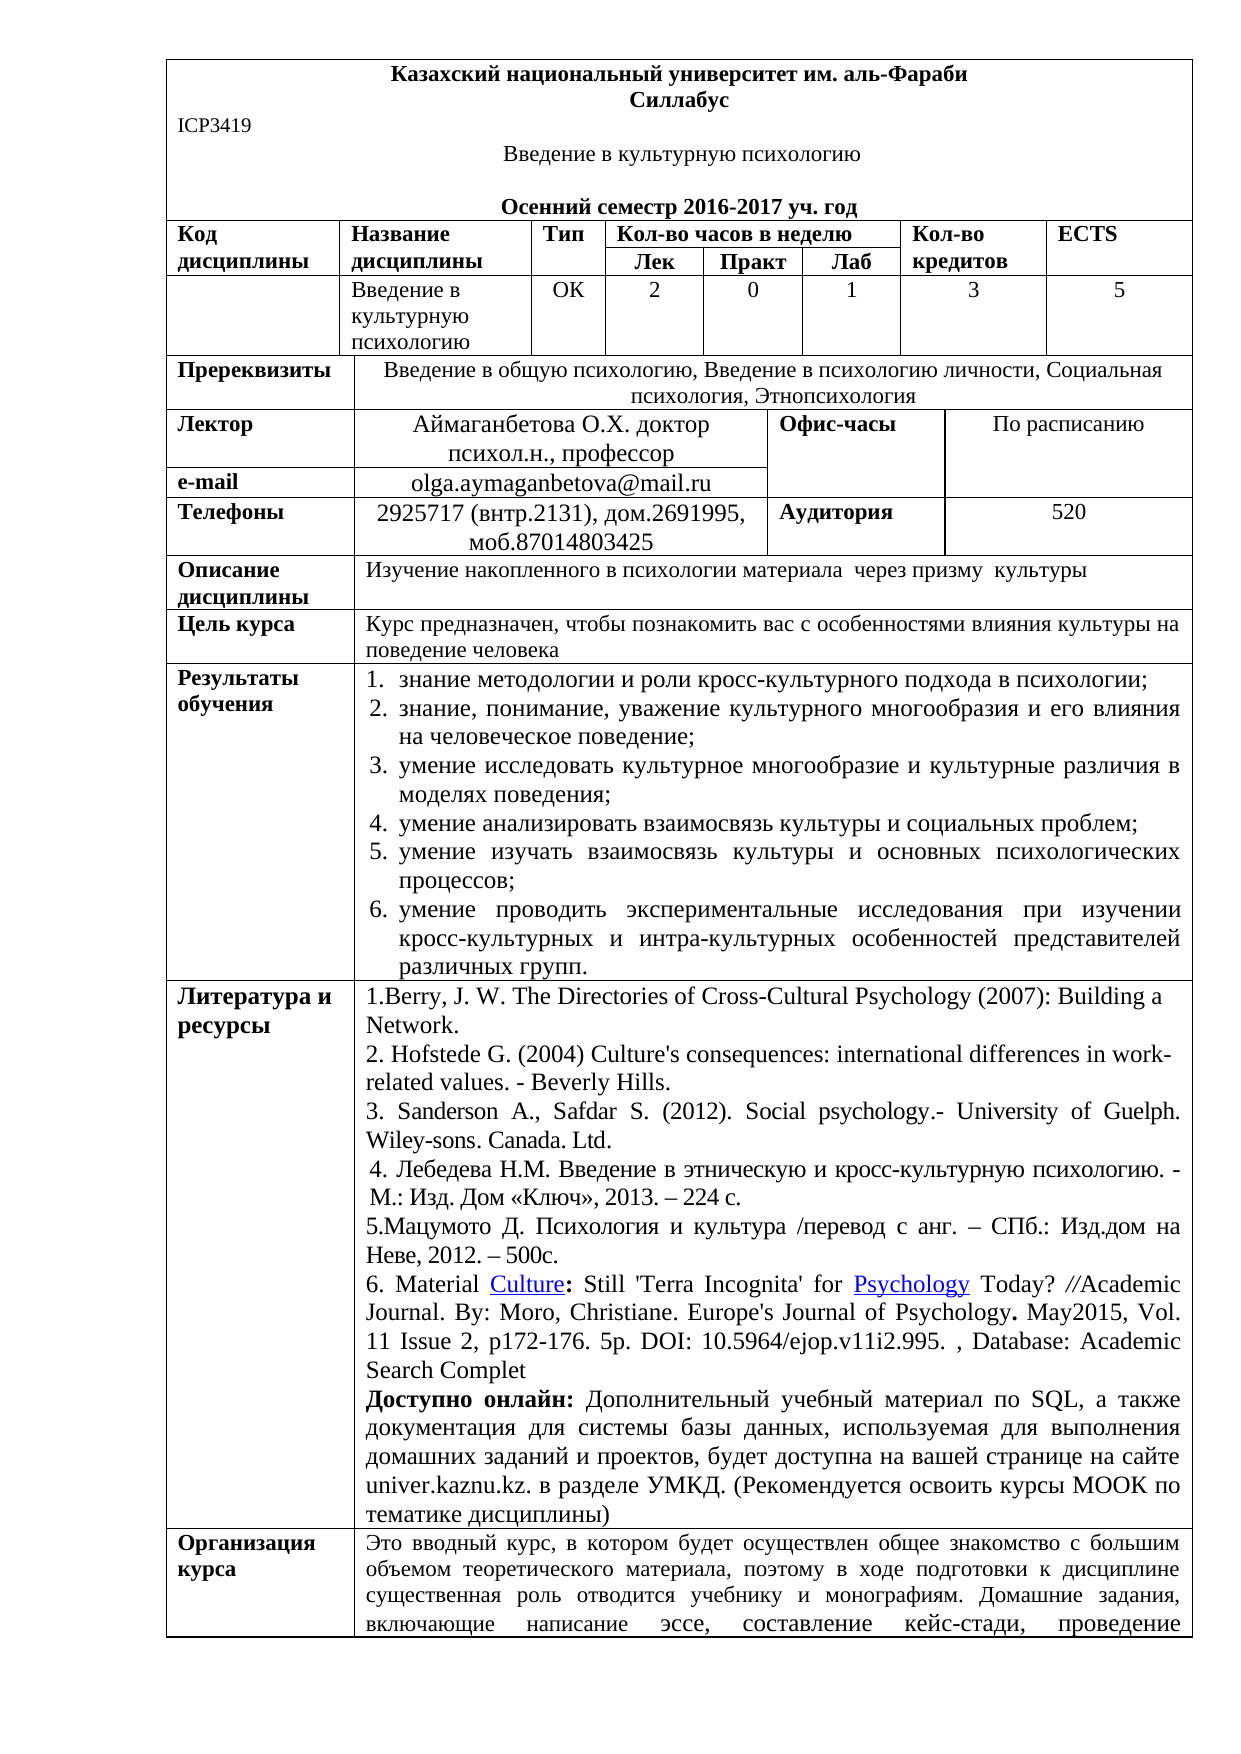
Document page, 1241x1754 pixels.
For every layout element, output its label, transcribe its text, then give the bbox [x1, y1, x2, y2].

table_cell Практ [704, 248, 802, 275]
table_cell [167, 276, 339, 355]
table_cell Результаты обучения [167, 664, 354, 980]
table_cell Описание дисциплины [167, 556, 354, 609]
table_cell Кол-во кредитов [901, 221, 1046, 275]
table_cell Курс предназначен, чтобы познакомить вас с особенностями влияния культуры на поведение человека [355, 610, 1192, 663]
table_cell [355, 1529, 1192, 1636]
table_cell Кол-во часов в неделю [606, 221, 900, 247]
table_cell Аудитория [768, 498, 944, 555]
table_cell Офис-часы [768, 410, 944, 497]
table_cell Пререквизиты [167, 356, 354, 408]
table_cell Тип [532, 221, 605, 275]
table_cell Организация курса [167, 1529, 354, 1636]
table_cell Код дисциплины [167, 221, 339, 275]
table_cell знание методологии и роли кросс-культурного подхода в психологии; знание, понимание, уважение культурного многообразия и его влияния на человеческое поведение; умение исследовать культурное многообразие и культурные различия в моделях поведения; умение анализировать взаимосвязь культуры и социальных проблем; умение изучать взаимосвязь культуры и основных психологических процессов; умение проводить экспериментальные исследования при изучении кросс-культурных и интра-культурных особенностей представителей различных групп. [355, 664, 1192, 980]
table_cell 1 [803, 276, 900, 355]
table_cell 2 [606, 276, 703, 355]
table_cell 1.Berry, J. W. The Directories of Cross-Cultural Psychology (2007): Building a Network. 2. Hofstede G. (2004) Culture's consequences: international differences in work-related values. - Beverly Hills. 3. Sanderson a., safdar S. (2012). Social psychology.- university of Guelph. Wiley-sons. Canada. Ltd. 4. Лебедева Н.М. Введение в этническую и кросс-культурную психологию. - М.: Изд. Дом «Ключ», 2013. – 224 с. 5.Мацумото Д. Психология и культура /перевод с анг. – СПб.: Изд.дом на Неве, 2012. – 500с. 6. Material Culture: Still 'Terra Incognita' for Psychology Today? //Academic Journal. By: Moro, Christiane. Europe's Journal of Psychology. May2015, Vol. 11 Issue 2, p172-176. 5p. DOI: 10.5964/ejop.v11i2.995. , Database: Academic Search Complet Доступно онлайн: Дополнительный учебный материал по SQL, а также документация для системы базы данных, используемая для выполнения домашних заданий и проектов, будет доступна на вашей странице на сайте univer.kaznu.kz. в разделе УМКД. (Рекомендуется освоить курсы МООК по тематике дисциплины) [355, 981, 1192, 1527]
table_cell Телефоны [167, 498, 354, 555]
table_cell Лаб [803, 248, 900, 275]
table_cell Аймаганбетова О.Х. доктор психол.н., профессор [355, 410, 767, 467]
table_cell 5 [1047, 276, 1192, 355]
table_cell Лек [606, 248, 703, 275]
table_cell Изучение накопленного в психологии материала через призму культуры [355, 556, 1192, 609]
table_cell 0 [704, 276, 802, 355]
table_cell 2925717 (внтр.2131), дом.2691995, моб.87014803425 [355, 498, 767, 555]
table_header Казахский национальный университет им. аль-Фараби Силлабус ICP3419 Введение в культурную психологию Осенний семестр 2016-2017 уч. год [167, 60, 1192, 219]
table_cell olga.aymaganbetova@mail.ru [355, 468, 767, 497]
table_cell ОК [532, 276, 605, 355]
table_cell Лектор [167, 410, 354, 467]
table_cell ECTS [1047, 221, 1192, 275]
table_cell По расписанию [946, 410, 1192, 497]
table_cell 3 [901, 276, 1046, 355]
table_cell Название дисциплины [340, 221, 531, 275]
table_cell 520 [946, 498, 1192, 555]
table_cell e-mail [167, 468, 354, 497]
table_cell Цель курса [167, 610, 354, 663]
table_cell Литература и ресурсы [167, 981, 354, 1527]
table_cell Введение в общую психологию, Введение в психологию личности, Социальная психология, Этнопсихология [355, 356, 1192, 408]
table_cell Введение в культурную психологию [340, 276, 531, 355]
